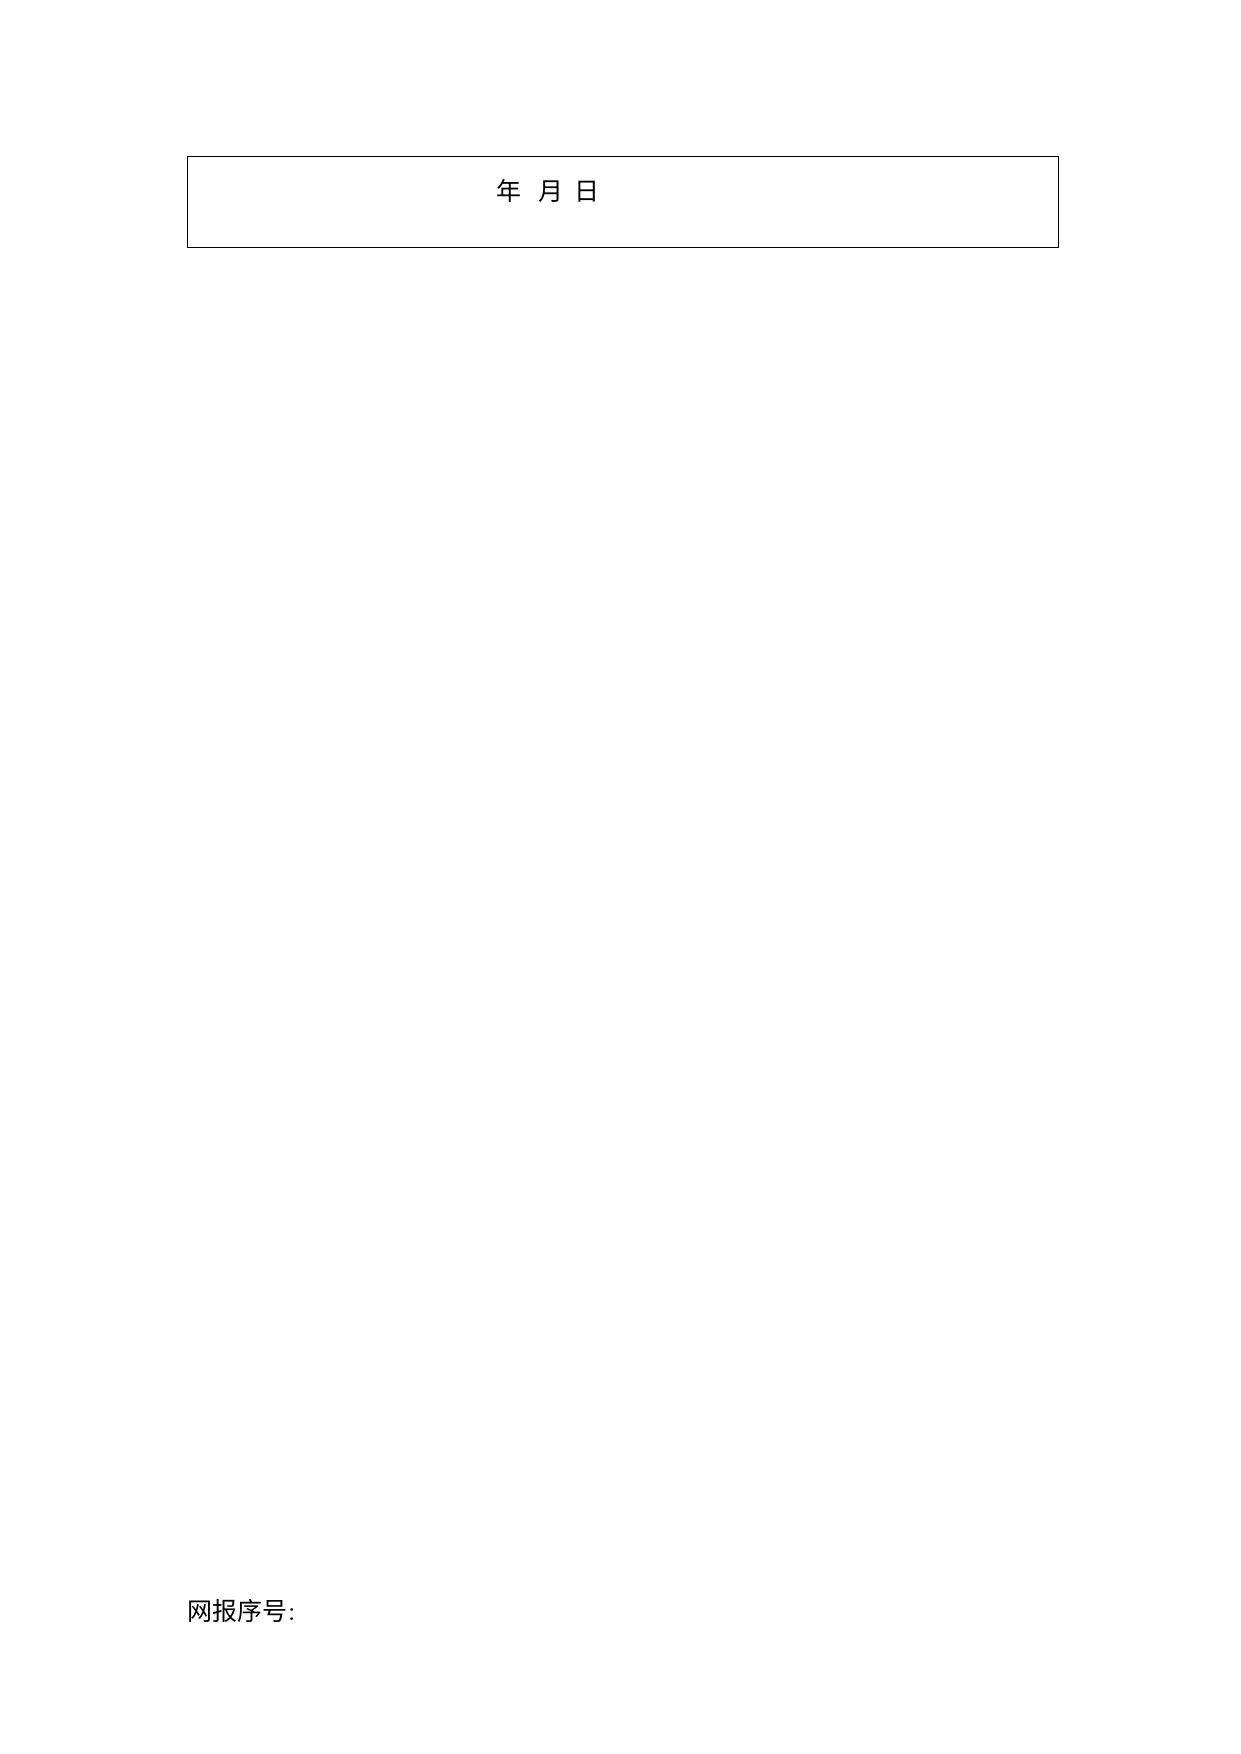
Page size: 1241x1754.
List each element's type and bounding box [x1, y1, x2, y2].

table_header [188, 157, 1058, 247]
